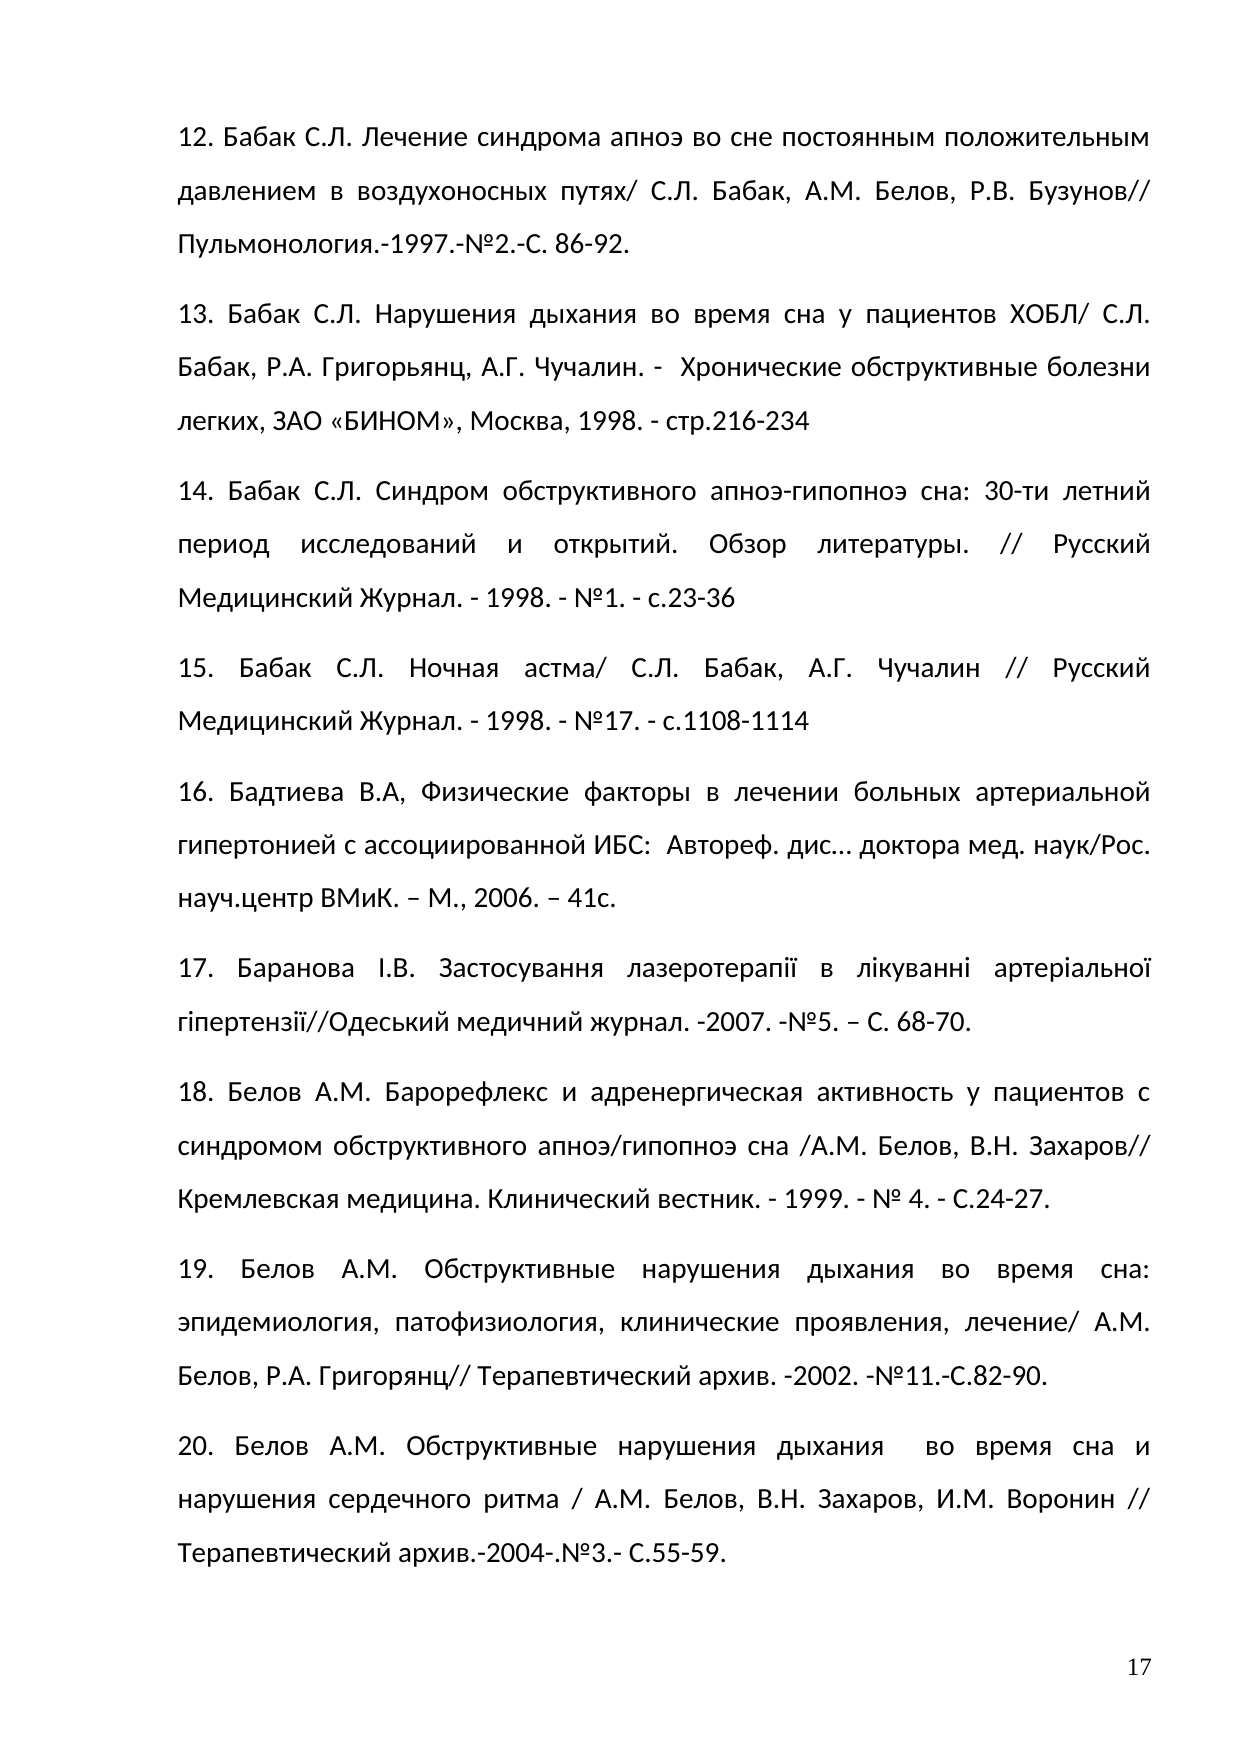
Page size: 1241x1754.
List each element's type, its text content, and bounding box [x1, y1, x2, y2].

text 12. Бабак С.Л. Лечение синдрома апноэ во сне постоянным положительным давлением в воздухоносных путях/ С.Л. Бабак, А.М. Белов, Р.В. Бузунов// Пульмонология.-1997.-№2.-С. 86-92. [177, 118, 1152, 261]
text 18. Белов А.М. Барорефлекс и адренергическая активность у пациентов с синдромом обструктивного апноэ/гипопноэ сна /А.М. Белов, В.Н. Захаров// Кремлевская медицина. Клинический вестник. - 1999. - № 4. - С.24-27. [177, 1073, 1152, 1216]
text 13. Бабак С.Л. Нарушения дыхания во время сна у пациентов ХОБЛ/ С.Л. Бабак, Р.А. Григорьянц, А.Г. Чучалин. - Хронические обструктивные болезни легких, ЗАО «БИНОМ», Москва, 1998. - стр.216-234 [177, 295, 1152, 438]
text 20. Белов А.М. Обструктивные нарушения дыхания во время сна и нарушения сердечного ритма / А.М. Белов, В.Н. Захаров, И.М. Воронин // Терапевтический архив.-2004-.№3.- С.55-59. [177, 1427, 1152, 1569]
text 15. Бабак С.Л. Ночная астма/ С.Л. Бабак, А.Г. Чучалин // Русский Медицинский Журнал. - 1998. - №17. - с.1108-1114 [177, 649, 1152, 738]
text 14. Бабак С.Л. Cиндром обструктивного апноэ-гипопноэ сна: 30-ти летний период исследований и открытий. Обзор литературы. // Русский Медицинский Журнал. - 1998. - №1. - с.23-36 [177, 472, 1152, 614]
text 19. Белов А.М. Обструктивные нарушения дыхания во время сна: эпидемиология, патофизиология, клинические проявления, лечение/ А.М. Белов, Р.А. Григорянц// Терапевтический архив. -2002. -№11.-С.82-90. [177, 1250, 1152, 1393]
text 17. Баранова І.В. Застосування лазеротерапії в лікуванні артеріальної гіпертензії//Одеський медичний журнал. -2007. -№5. – С. 68-70. [177, 949, 1152, 1039]
text 16. Бадтиева В.А, Физические факторы в лечении больных артериальной гипертонией с ассоциированной ИБС: Автореф. дис… доктора мед. наук/Рос. науч.центр ВМиК. – М., 2006. – 41с. [177, 773, 1152, 915]
